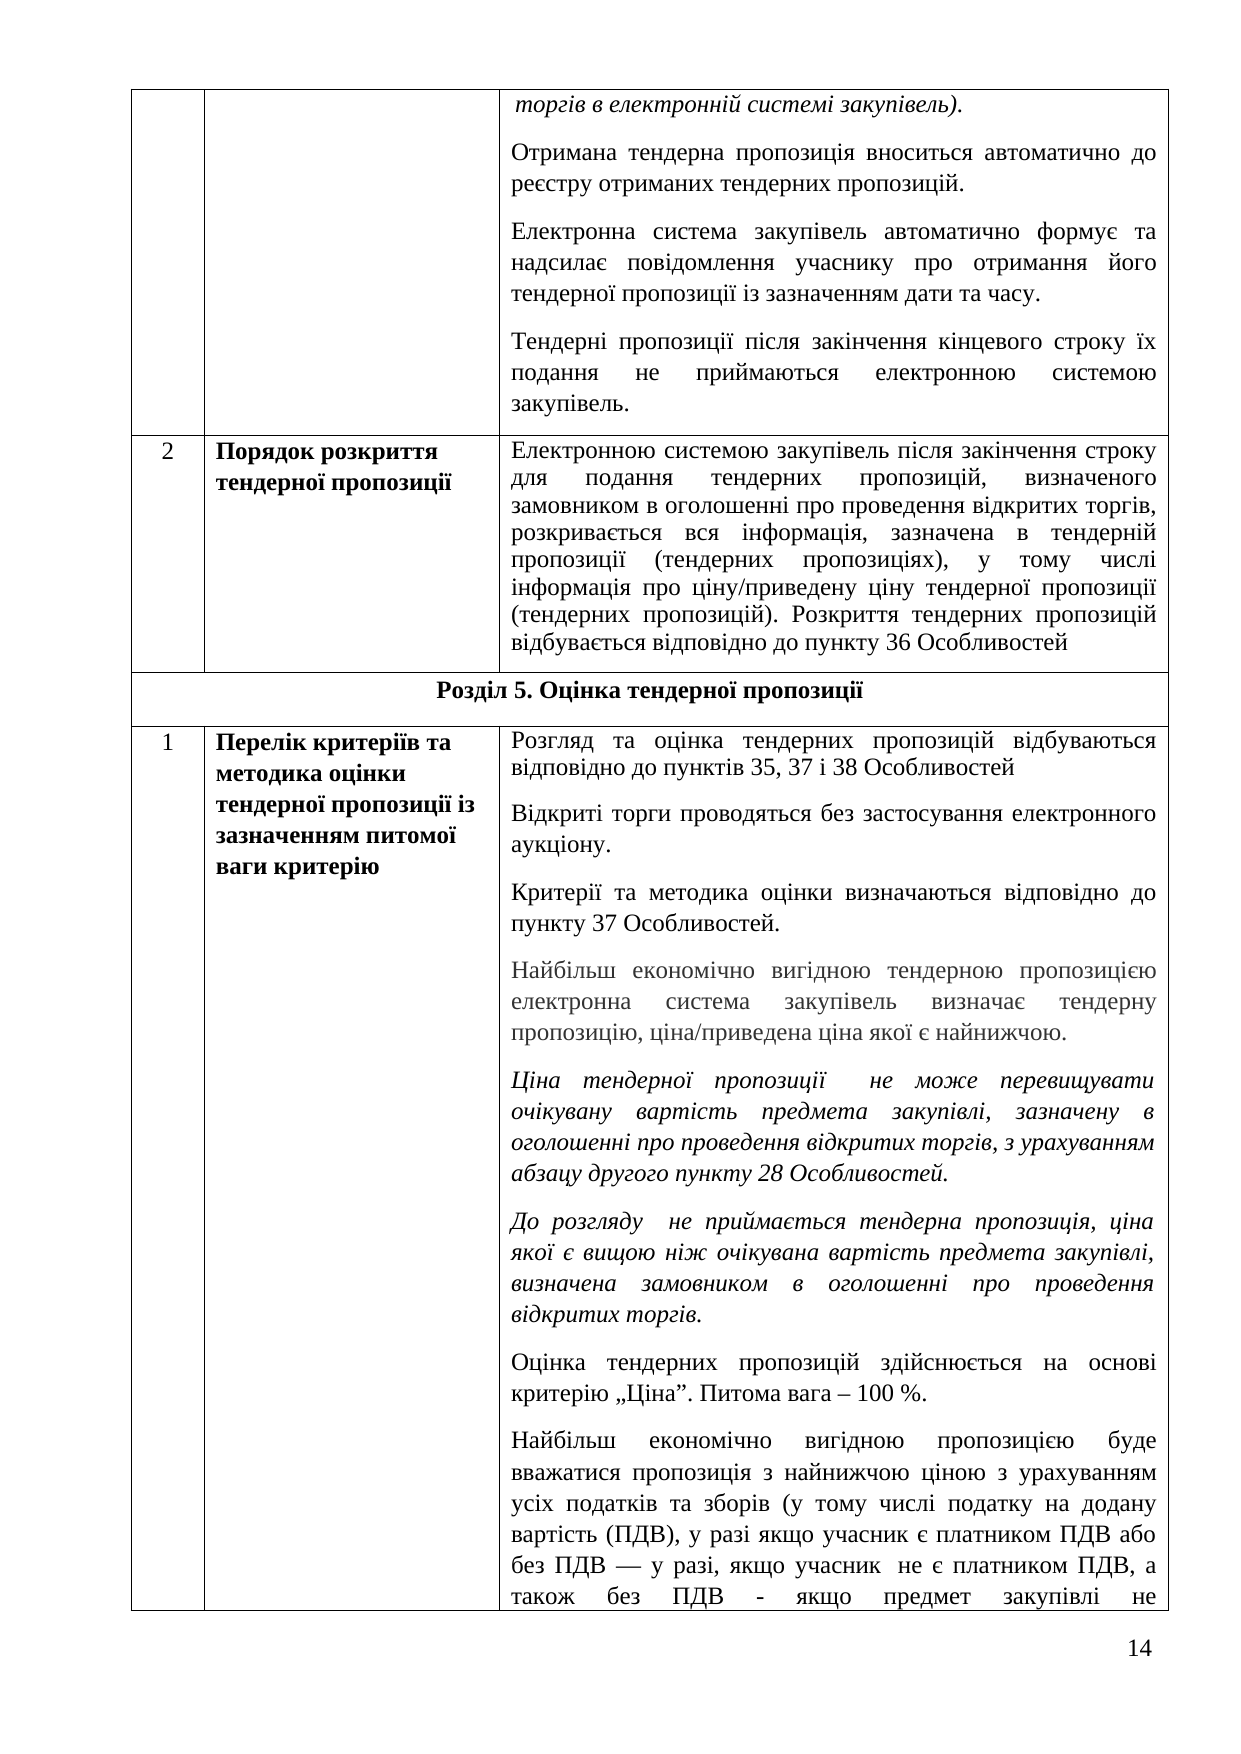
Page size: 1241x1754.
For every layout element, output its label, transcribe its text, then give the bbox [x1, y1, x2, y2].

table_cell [500, 90, 1168, 435]
table_cell Розділ 5. Оцінка тендерної пропозиції [132, 673, 1168, 726]
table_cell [205, 90, 499, 435]
table_cell 1 [132, 90, 204, 435]
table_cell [500, 727, 1168, 1609]
table_cell 1 [132, 727, 204, 1609]
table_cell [205, 727, 499, 1609]
table_cell Електронною системою закупівель після закінчення строку для подання тендерних пропозицій, визначеного замовником в оголошенні про проведення відкритих торгів, розкривається вся інформація, зазначена в тендерній пропозиції (тендерних пропозиціях), у тому числі інформація про ціну/приведену ціну тендерної пропозиції (тендерних пропозицій). Розкриття тендерних пропозицій відбувається відповідно до пункту 36 Особливостей [500, 436, 1168, 672]
table_cell 2 [132, 436, 204, 672]
table_cell Порядок розкриття тендерної пропозиції [205, 436, 499, 672]
